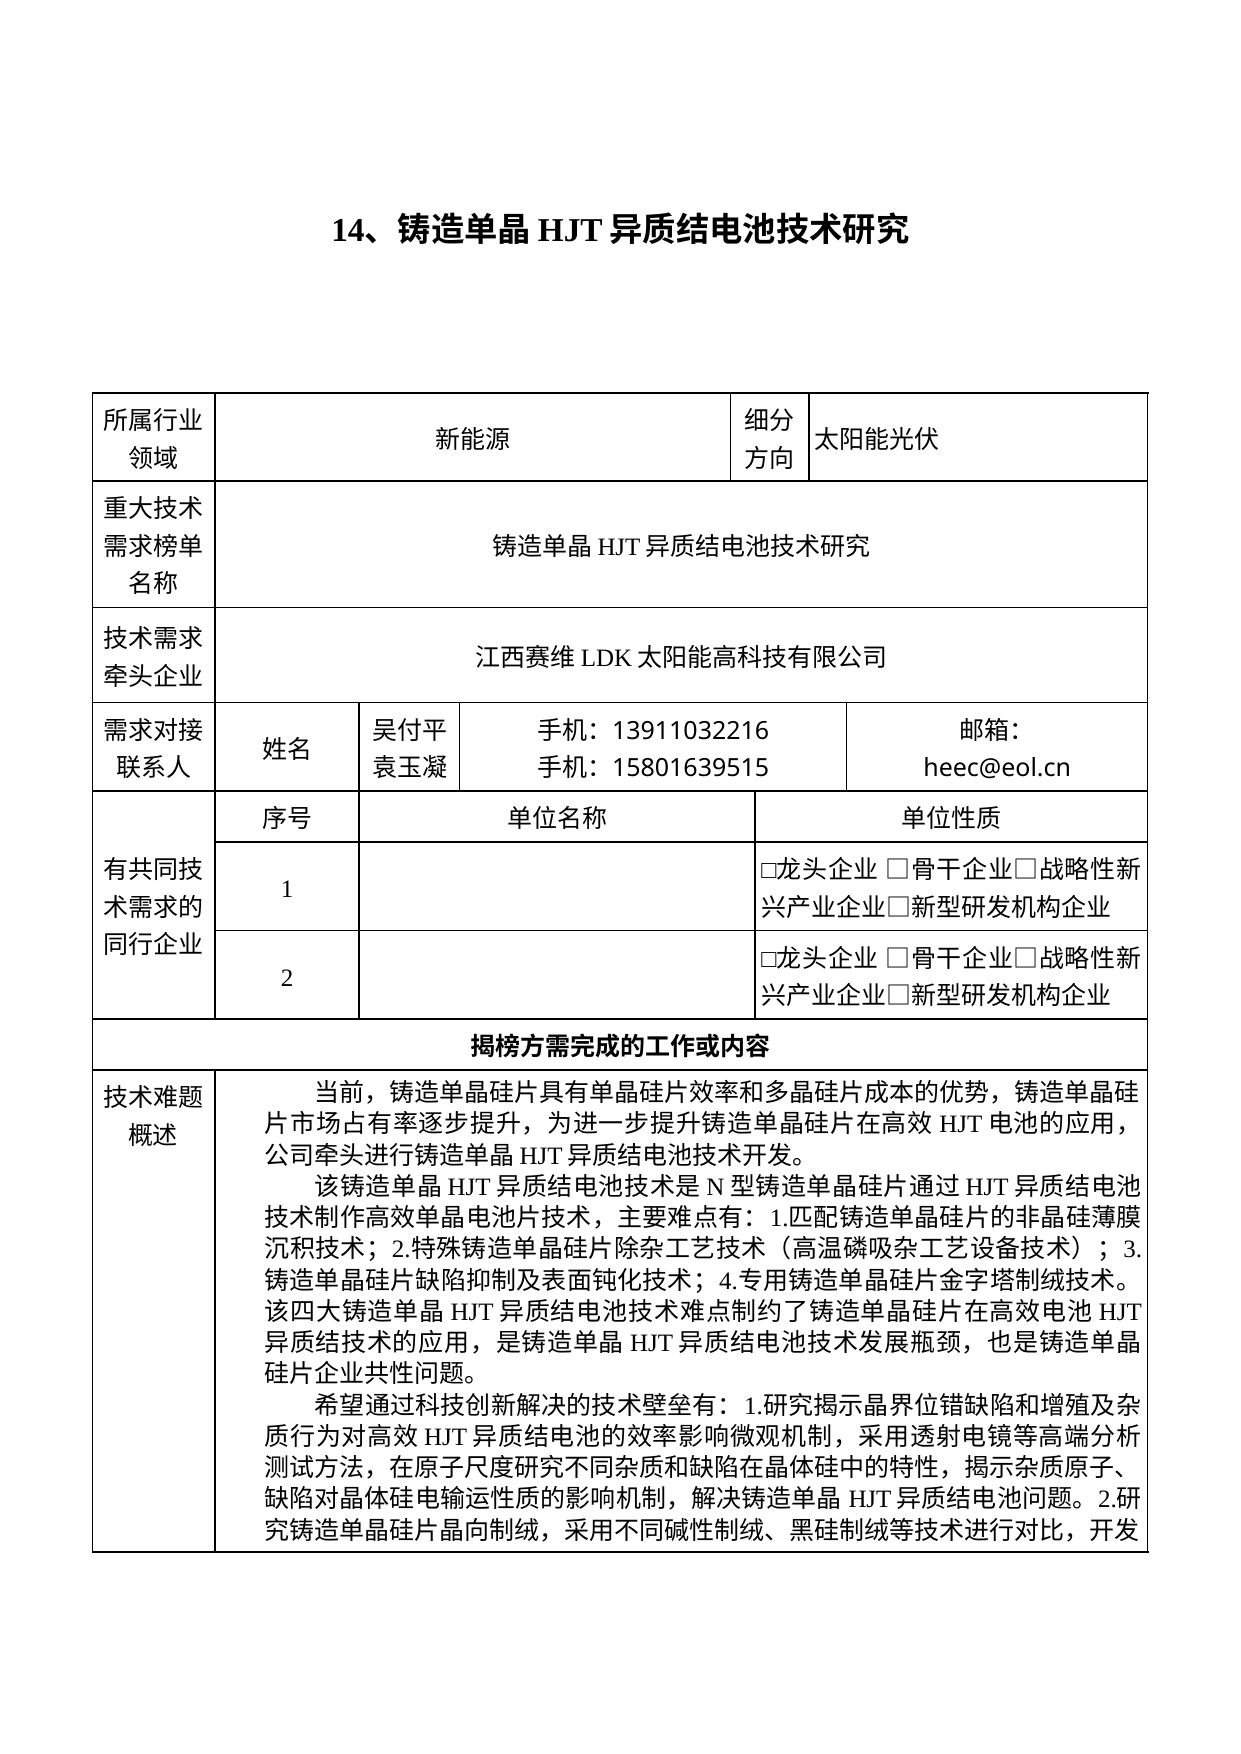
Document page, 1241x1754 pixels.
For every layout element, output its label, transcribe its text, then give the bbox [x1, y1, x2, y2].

table_header 细分方向 [731, 394, 808, 480]
table_cell 技术需求牵头企业 [93, 608, 214, 702]
table_cell 单位性质 [756, 792, 1147, 841]
table_cell 单位名称 [360, 792, 754, 841]
table_cell 技术难题概述 [93, 1071, 214, 1551]
table_cell [360, 931, 754, 1018]
table_cell 姓名 [216, 703, 358, 790]
table_cell 序号 [216, 792, 358, 841]
table_cell 吴付平 袁玉凝 [360, 703, 459, 790]
table_cell 铸造单晶HJT异质结电池技术研究 [216, 482, 1147, 606]
table_cell 江西赛维LDK太阳能高科技有限公司 [216, 608, 1147, 702]
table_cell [216, 1071, 1147, 1551]
subtitle 14、铸造单晶HJT异质结电池技术研究 [162, 194, 1078, 259]
table_cell 重大技术需求榜单名称 [93, 482, 214, 606]
table_cell 邮箱： heec@eol.cn [847, 703, 1147, 790]
table_header 太阳能光伏 [810, 394, 1147, 480]
table_cell 有共同技术需求的同行企业 [93, 792, 214, 1018]
table_header 所属行业领域 [93, 394, 214, 480]
table_cell 需求对接联系人 [93, 703, 214, 790]
table_header 新能源 [216, 394, 730, 480]
table_cell [360, 843, 754, 930]
table_cell 1 [216, 843, 358, 930]
table_cell 2 [216, 931, 358, 1018]
table_cell 手机：13911032216 手机：15801639515 [460, 703, 846, 790]
table_cell □龙头企业 □骨干企业□战略性新兴产业企业□新型研发机构企业 [756, 931, 1147, 1018]
table_cell □龙头企业 □骨干企业□战略性新兴产业企业□新型研发机构企业 [756, 843, 1147, 930]
table_cell 揭榜方需完成的工作或内容 [93, 1020, 1147, 1069]
